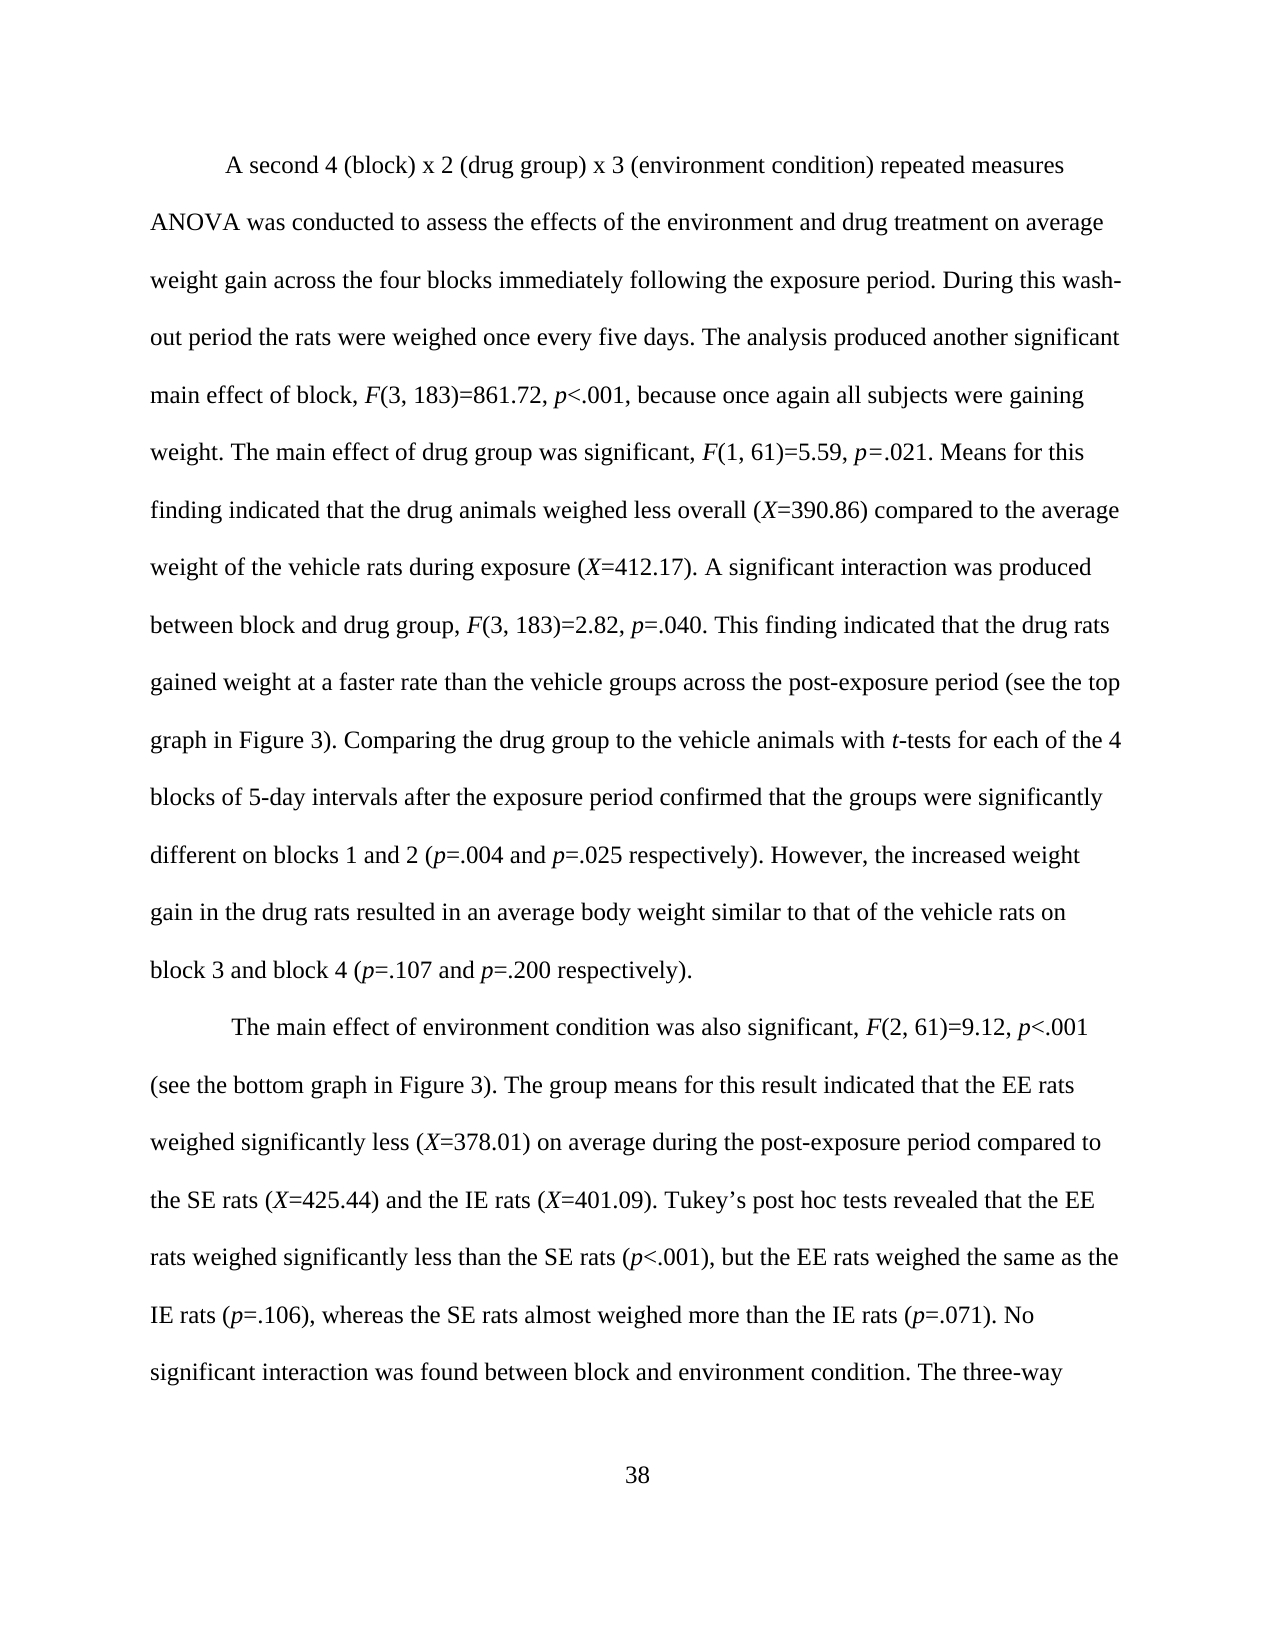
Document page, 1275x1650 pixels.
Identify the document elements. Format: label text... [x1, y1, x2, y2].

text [150, 1012, 1125, 1386]
text A second 4 (block) x 2 (drug group) x 3 (environment condition) repeated measures ANOVA was conducted to assess the effects of the environment and drug treatment on average weight gain across the four blocks immediately following the exposure period. During this wash-out period the rats were weighed once every five days. The analysis produced another significant main effect of block, F(3, 183)=861.72, p<.001, because once again all subjects were gaining weight. The main effect of drug group was significant, F(1, 61)=5.59, p=.021. Means for this finding indicated that the drug animals weighed less overall (=390.86) compared to the average weight of the vehicle rats during exposure (=412.17). A significant interaction was produced between block and drug group, F(3, 183)=2.82, p=.040. This finding indicated that the drug rats gained weight at a faster rate than the vehicle groups across the post-exposure period (see the top graph in Figure 3). Comparing the drug group to the vehicle animals with t-tests for each of the 4 blocks of 5-day intervals after the exposure period confirmed that the groups were significantly different on blocks 1 and 2 (p=.004 and p=.025 respectively). However, the increased weight gain in the drug rats resulted in an average body weight similar to that of the vehicle rats on block 3 and block 4 (p=.107 and p=.200 respectively). [150, 150, 1125, 984]
